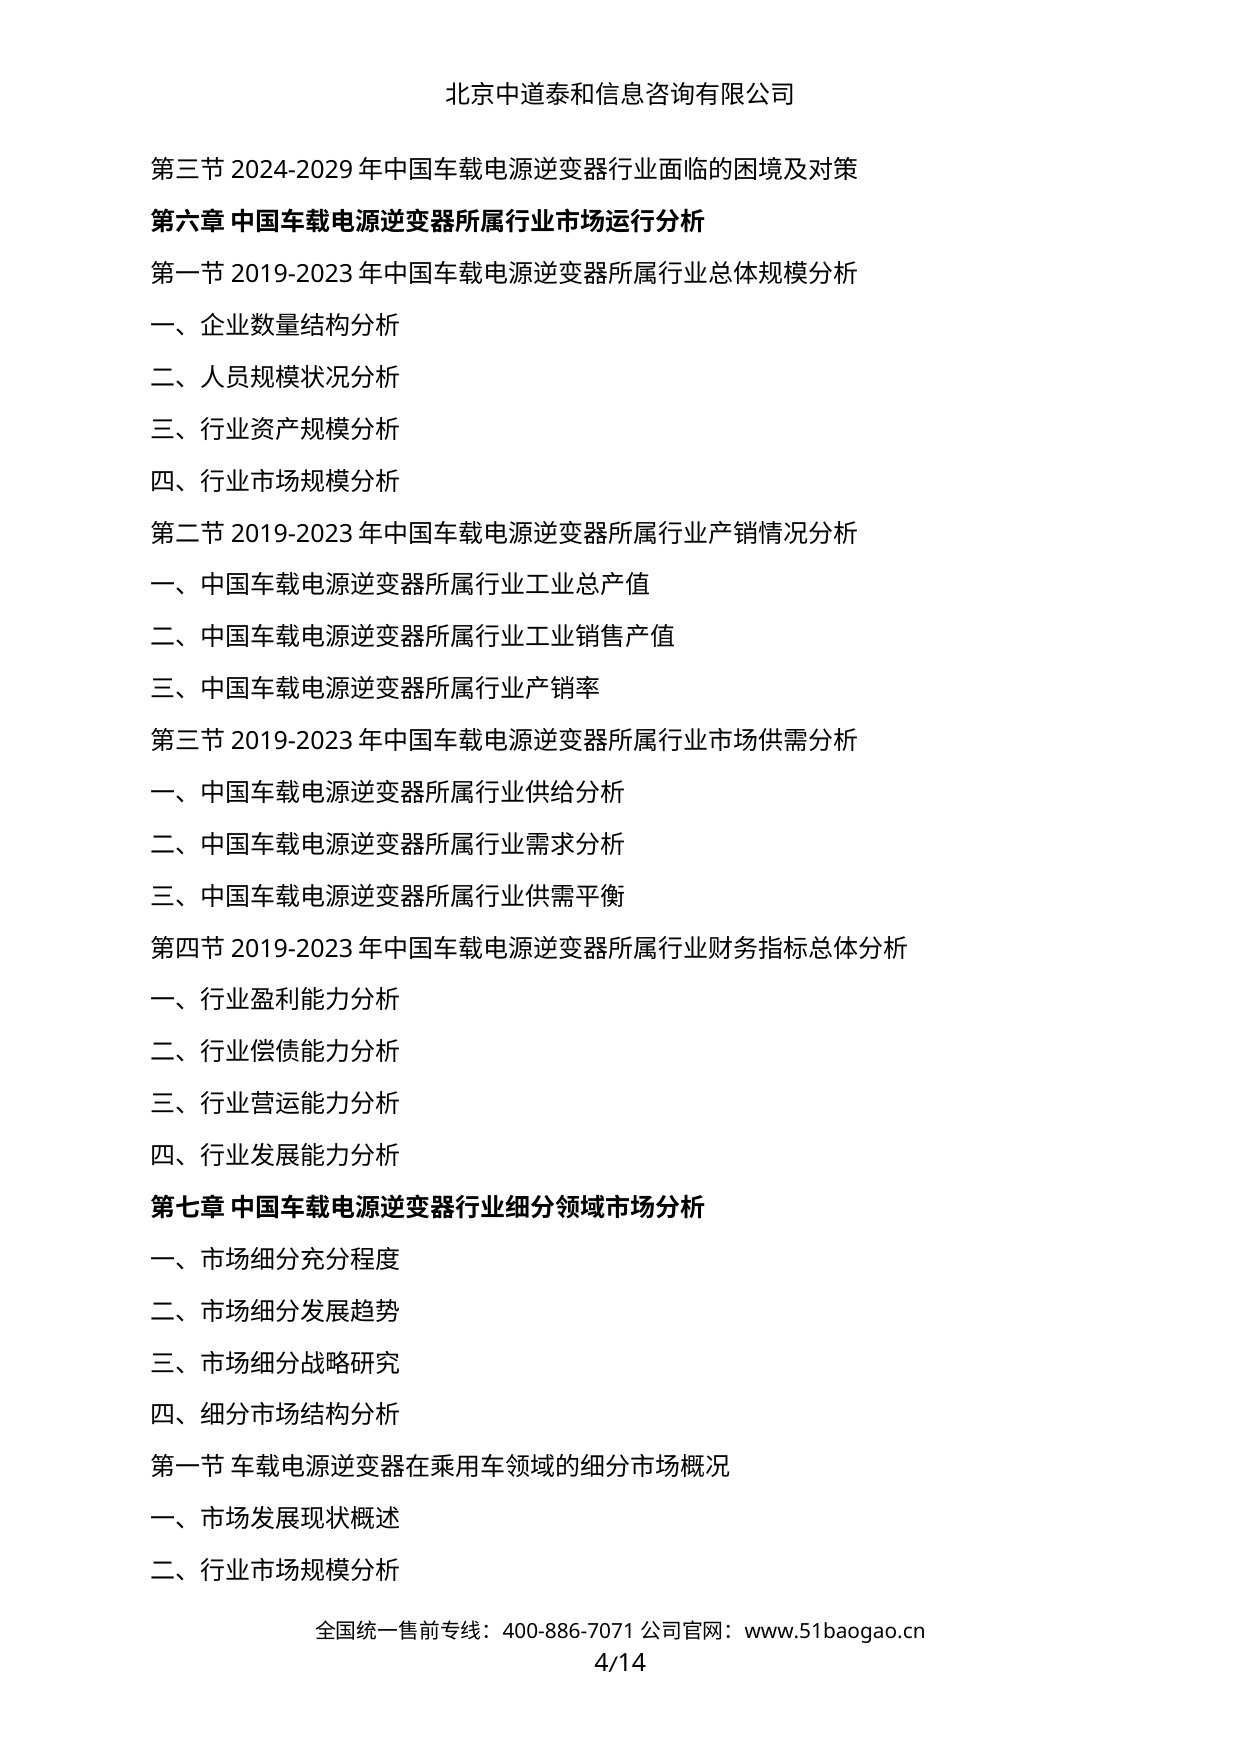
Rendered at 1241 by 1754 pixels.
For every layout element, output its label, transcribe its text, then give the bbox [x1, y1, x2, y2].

text 三、中国车载电源逆变器所属行业产销率 [150, 669, 1090, 705]
text 一、企业数量结构分析 [150, 306, 1090, 342]
text 三、行业营运能力分析 [150, 1084, 1090, 1120]
text 三、中国车载电源逆变器所属行业供需平衡 [150, 876, 1090, 912]
text 一、中国车载电源逆变器所属行业供给分析 [150, 772, 1090, 809]
text 一、市场细分充分程度 [150, 1239, 1090, 1276]
text 二、市场细分发展趋势 [150, 1291, 1090, 1327]
text 一、行业盈利能力分析 [150, 980, 1090, 1016]
text 第四节 2019-2023年中国车载电源逆变器所属行业财务指标总体分析 [150, 928, 1090, 964]
text 二、行业市场规模分析 [150, 1551, 1090, 1587]
text 第三节 2019-2023年中国车载电源逆变器所属行业市场供需分析 [150, 721, 1090, 757]
text 一、中国车载电源逆变器所属行业工业总产值 [150, 565, 1090, 601]
text 一、市场发展现状概述 [150, 1499, 1090, 1535]
text 三、市场细分战略研究 [150, 1343, 1090, 1379]
text 第六章 中国车载电源逆变器所属行业市场运行分析 [150, 202, 1090, 238]
text 二、中国车载电源逆变器所属行业工业销售产值 [150, 617, 1090, 653]
text 二、人员规模状况分析 [150, 357, 1090, 394]
text 第二节 2019-2023年中国车载电源逆变器所属行业产销情况分析 [150, 513, 1090, 549]
text 第三节 2024-2029年中国车载电源逆变器行业面临的困境及对策 [150, 150, 1090, 186]
text 四、细分市场结构分析 [150, 1395, 1090, 1431]
text 第一节 车载电源逆变器在乘用车领域的细分市场概况 [150, 1447, 1090, 1483]
text 四、行业发展能力分析 [150, 1136, 1090, 1172]
text 第七章 中国车载电源逆变器行业细分领域市场分析 [150, 1187, 1090, 1224]
text 三、行业资产规模分析 [150, 409, 1090, 446]
text 二、中国车载电源逆变器所属行业需求分析 [150, 824, 1090, 861]
text 第一节 2019-2023年中国车载电源逆变器所属行业总体规模分析 [150, 254, 1090, 290]
text 四、行业市场规模分析 [150, 461, 1090, 497]
text 二、行业偿债能力分析 [150, 1032, 1090, 1068]
